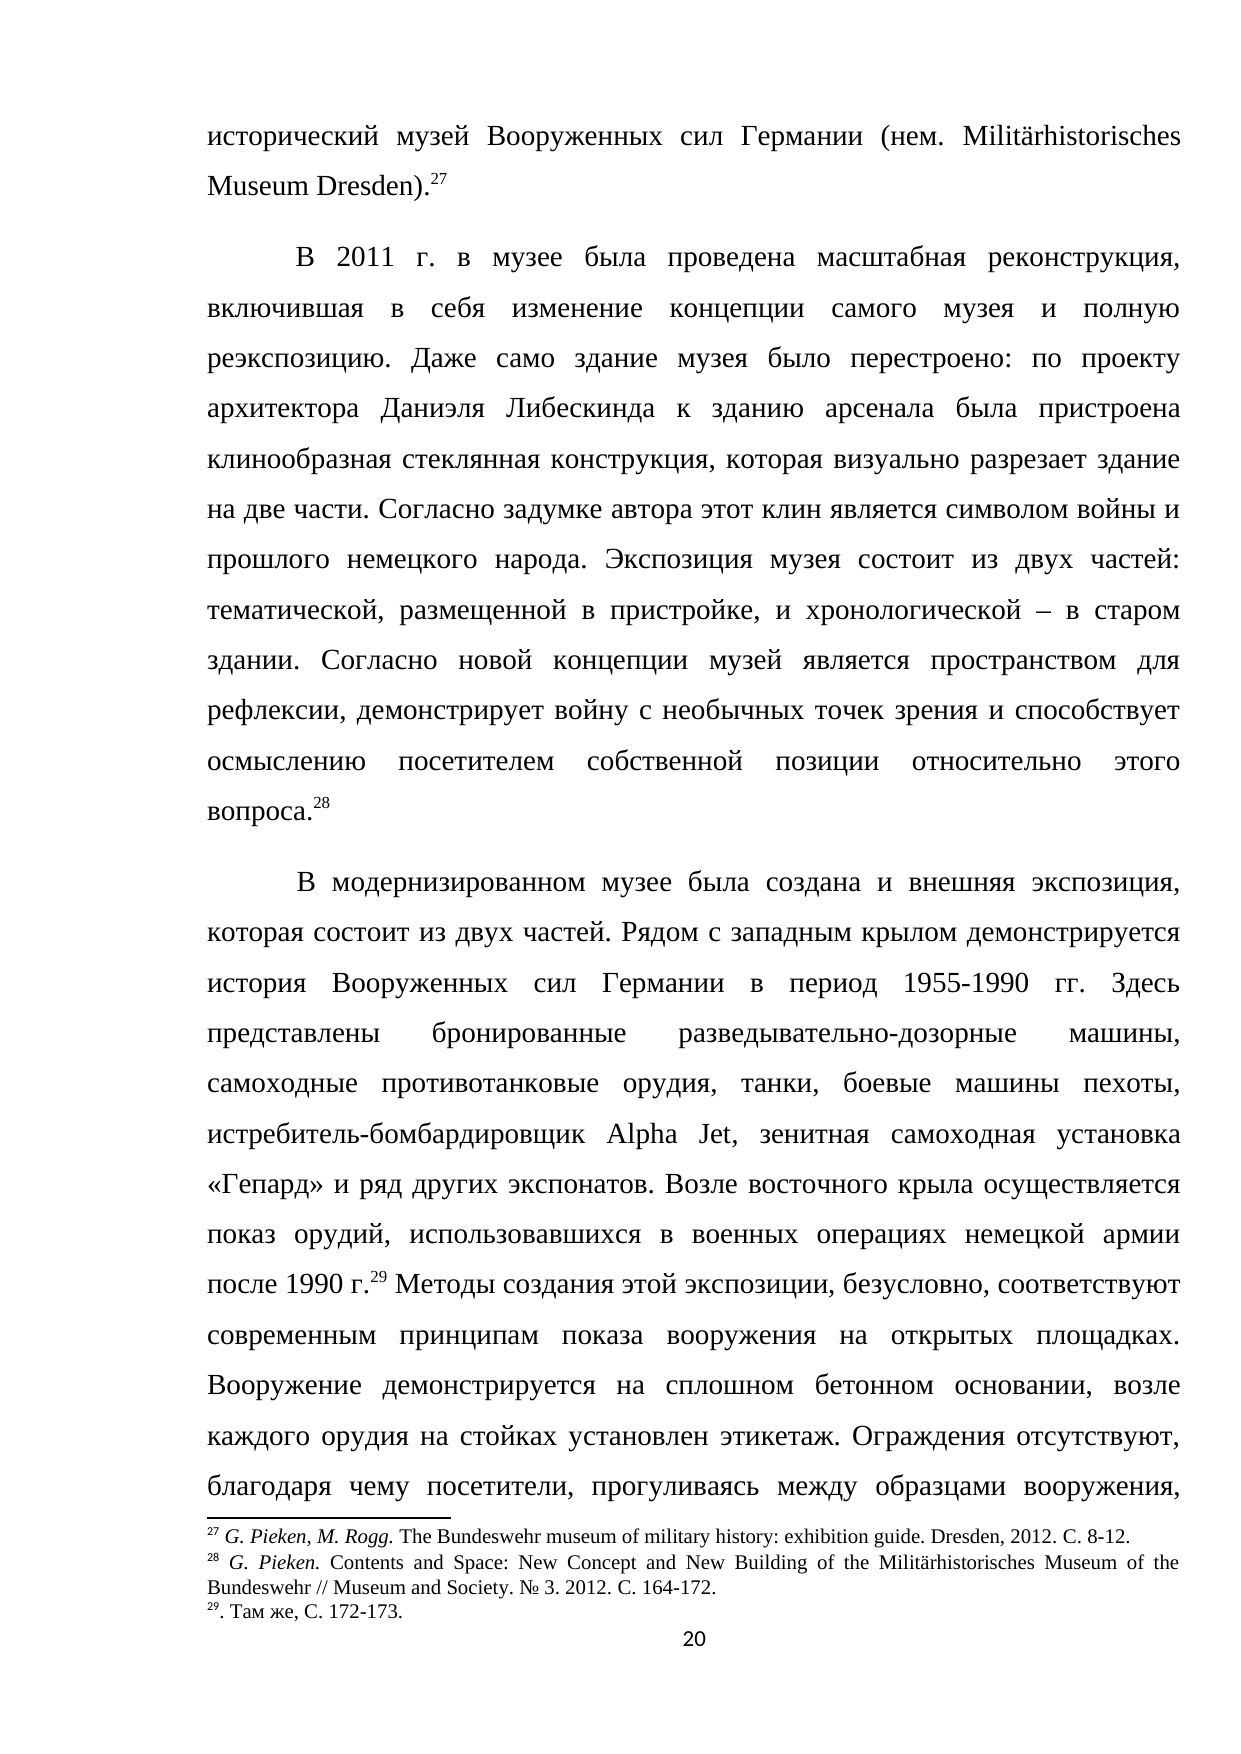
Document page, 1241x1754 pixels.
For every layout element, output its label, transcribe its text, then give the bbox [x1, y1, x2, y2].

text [207, 118, 1181, 202]
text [207, 864, 1181, 1501]
text В 2011 г. в музее была проведена масштабная реконструкция, включившая в себя изменение концепции самого музея и полную реэкспозицию. Даже само здание музея было перестроено: по проекту архитектора Даниэля Либескинда к зданию арсенала была пристроена клинообразная стеклянная конструкция, которая визуально разрезает здание на две части. Согласно задумке автора этот клин является символом войны и прошлого немецкого народа. Экспозиция музея состоит из двух частей: тематической, размещенной в пристройке, и хронологической – в старом здании. Согласно новой концепции музей является пространством для рефлексии, демонстрирует войну с необычных точек зрения и способствует осмыслению посетителем собственной позиции относительно этого вопроса. [207, 239, 1181, 827]
